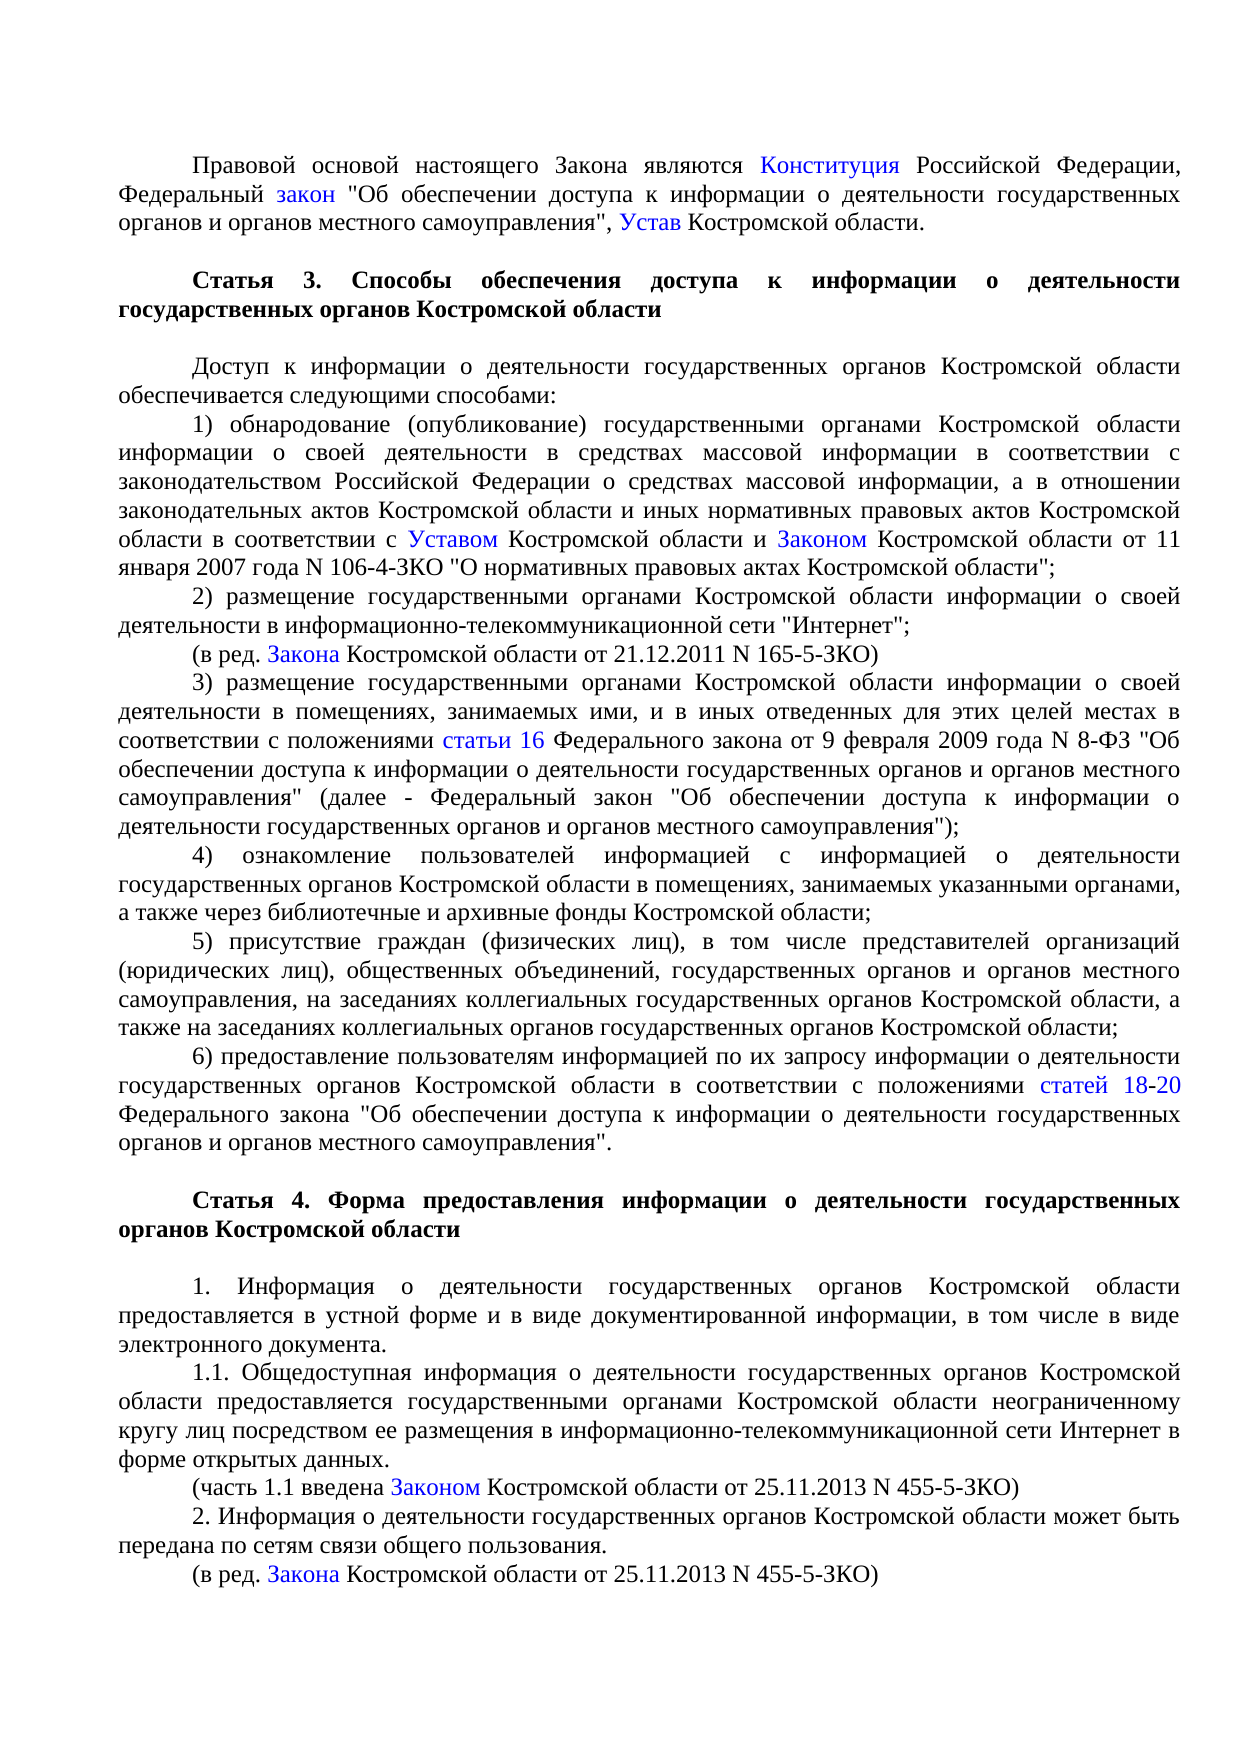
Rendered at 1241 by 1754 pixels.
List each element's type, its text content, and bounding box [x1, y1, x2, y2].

text 5) присутствие граждан (физических лиц), в том числе представителей организаций (юридических лиц), общественных объединений, государственных органов и органов местного самоуправления, на заседаниях коллегиальных государственных органов Костромской области, а также на заседаниях коллегиальных органов государственных органов Костромской области; [118, 926, 1181, 1041]
text 1) обнародование (опубликование) государственными органами Костромской области информации о своей деятельности в средствах массовой информации в соответствии с законодательством Российской Федерации о средствах массовой информации, а в отношении законодательных актов Костромской области и иных нормативных правовых актов Костромской области в соответствии с Уставом Костромской области и Законом Костромской области от 11 января 2007 года N 106-4-ЗКО "О нормативных правовых актах Костромской области"; [118, 409, 1181, 581]
text 2) размещение государственными органами Костромской области информации о своей деятельности в информационно-телекоммуникационной сети "Интернет"; [118, 581, 1181, 639]
text (в ред. Закона Костромской области от 25.11.2013 N 455-5-ЗКО) [118, 1559, 1181, 1587]
text Правовой основой настоящего Закона являются Конституция Российской Федерации, Федеральный закон "Об обеспечении доступа к информации о деятельности государственных органов и органов местного самоуправления", Устав Костромской области. [118, 150, 1181, 236]
text 1.1. Общедоступная информация о деятельности государственных органов Костромской области предоставляется государственными органами Костромской области неограниченному кругу лиц посредством ее размещения в информационно-телекоммуникационной сети Интернет в форме открытых данных. [118, 1357, 1181, 1472]
text 6) предоставление пользователям информацией по их запросу информации о деятельности государственных органов Костромской области в соответствии с положениями статей 18-20 Федерального закона "Об обеспечении доступа к информации о деятельности государственных органов и органов местного самоуправления". [118, 1041, 1181, 1156]
text 4) ознакомление пользователей информацией с информацией о деятельности государственных органов Костромской области в помещениях, занимаемых указанными органами, а также через библиотечные и архивные фонды Костромской области; [118, 840, 1181, 926]
subtitle Статья 4. Форма предоставления информации о деятельности государственных органов Костромской области [118, 1185, 1181, 1242]
text (часть 1.1 введена Законом Костромской области от 25.11.2013 N 455-5-ЗКО) [118, 1472, 1181, 1501]
subtitle Статья 3. Способы обеспечения доступа к информации о деятельности государственных органов Костромской области [118, 265, 1181, 322]
text 3) размещение государственными органами Костромской области информации о своей деятельности в помещениях, занимаемых ими, и в иных отведенных для этих целей местах в соответствии с положениями статьи 16 Федерального закона от 9 февраля 2009 года N 8-ФЗ "Об обеспечении доступа к информации о деятельности государственных органов и органов местного самоуправления" (далее - Федеральный закон "Об обеспечении доступа к информации о деятельности государственных органов и органов местного самоуправления"); [118, 667, 1181, 840]
text (в ред. Закона Костромской области от 21.12.2011 N 165-5-ЗКО) [118, 639, 1181, 667]
text 1. Информация о деятельности государственных органов Костромской области предоставляется в устной форме и в виде документированной информации, в том числе в виде электронного документа. [118, 1271, 1181, 1357]
text 2. Информация о деятельности государственных органов Костромской области может быть передана по сетям связи общего пользования. [118, 1501, 1181, 1559]
text Доступ к информации о деятельности государственных органов Костромской области обеспечивается следующими способами: [118, 351, 1181, 409]
